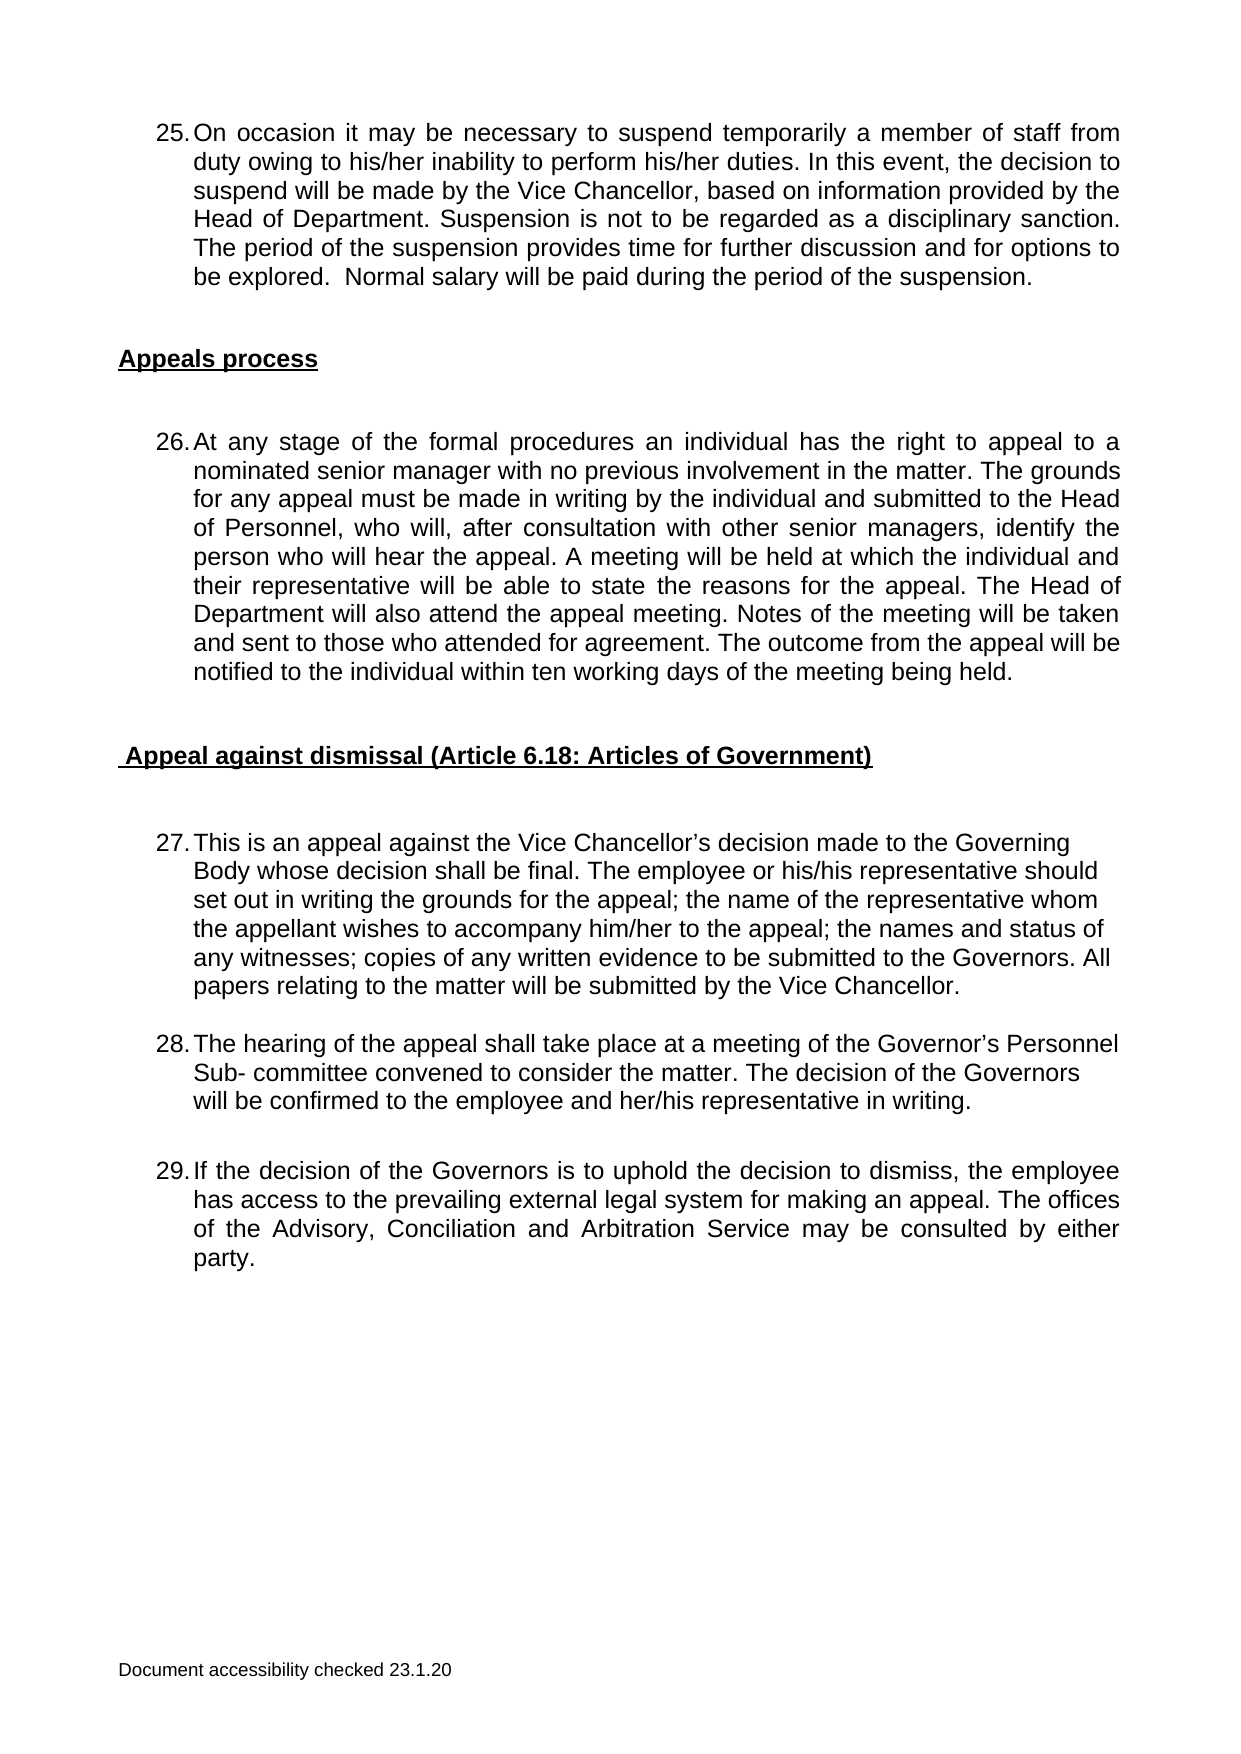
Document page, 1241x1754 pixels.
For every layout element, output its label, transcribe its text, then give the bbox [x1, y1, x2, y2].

list On occasion it may be necessary to suspend temporarily a member of staff from duty owing to his/her inability to perform his/her duties. In this event, the decision to suspend will be made by the Vice Chancellor, based on information provided by the Head of Department. Suspension is not to be regarded as a disciplinary sanction. The period of the suspension provides time for further discussion and for options to be explored. Normal salary will be paid during the period of the suspension. [156, 118, 1122, 291]
text Appeal against dismissal (Article 6.18: Articles of Government) [118, 741, 1122, 770]
list The hearing of the appeal shall take place at a meeting of the Governor’s Personnel Sub- committee convened to consider the matter. The decision of the Governors will be confirmed to the employee and her/his representative in writing. [156, 1029, 1122, 1115]
subtitle Appeals process [118, 344, 1122, 373]
list If the decision of the Governors is to uphold the decision to dismiss, the employee has access to the prevailing external legal system for making an appeal. The offices of the Advisory, Conciliation and Arbitration Service may be consulted by either party. [156, 1156, 1122, 1271]
list This is an appeal against the Vice Chancellor’s decision made to the Governing Body whose decision shall be final. The employee or his/his representative should set out in writing the grounds for the appeal; the name of the representative whom the appellant wishes to accompany him/her to the appeal; the names and status of any witnesses; copies of any written evidence to be submitted to the Governors. All papers relating to the matter will be submitted by the Vice Chancellor. [156, 827, 1122, 1000]
list At any stage of the formal procedures an individual has the right to appeal to a nominated senior manager with no previous involvement in the matter. The grounds for any appeal must be made in writing by the individual and submitted to the Head of Personnel, who will, after consultation with other senior managers, identify the person who will hear the appeal. A meeting will be held at which the individual and their representative will be able to state the reasons for the appeal. The Head of Department will also attend the appeal meeting. Notes of the meeting will be taken and sent to those who attended for agreement. The outcome from the appeal will be notified to the individual within ten working days of the meeting being held. [156, 427, 1122, 686]
